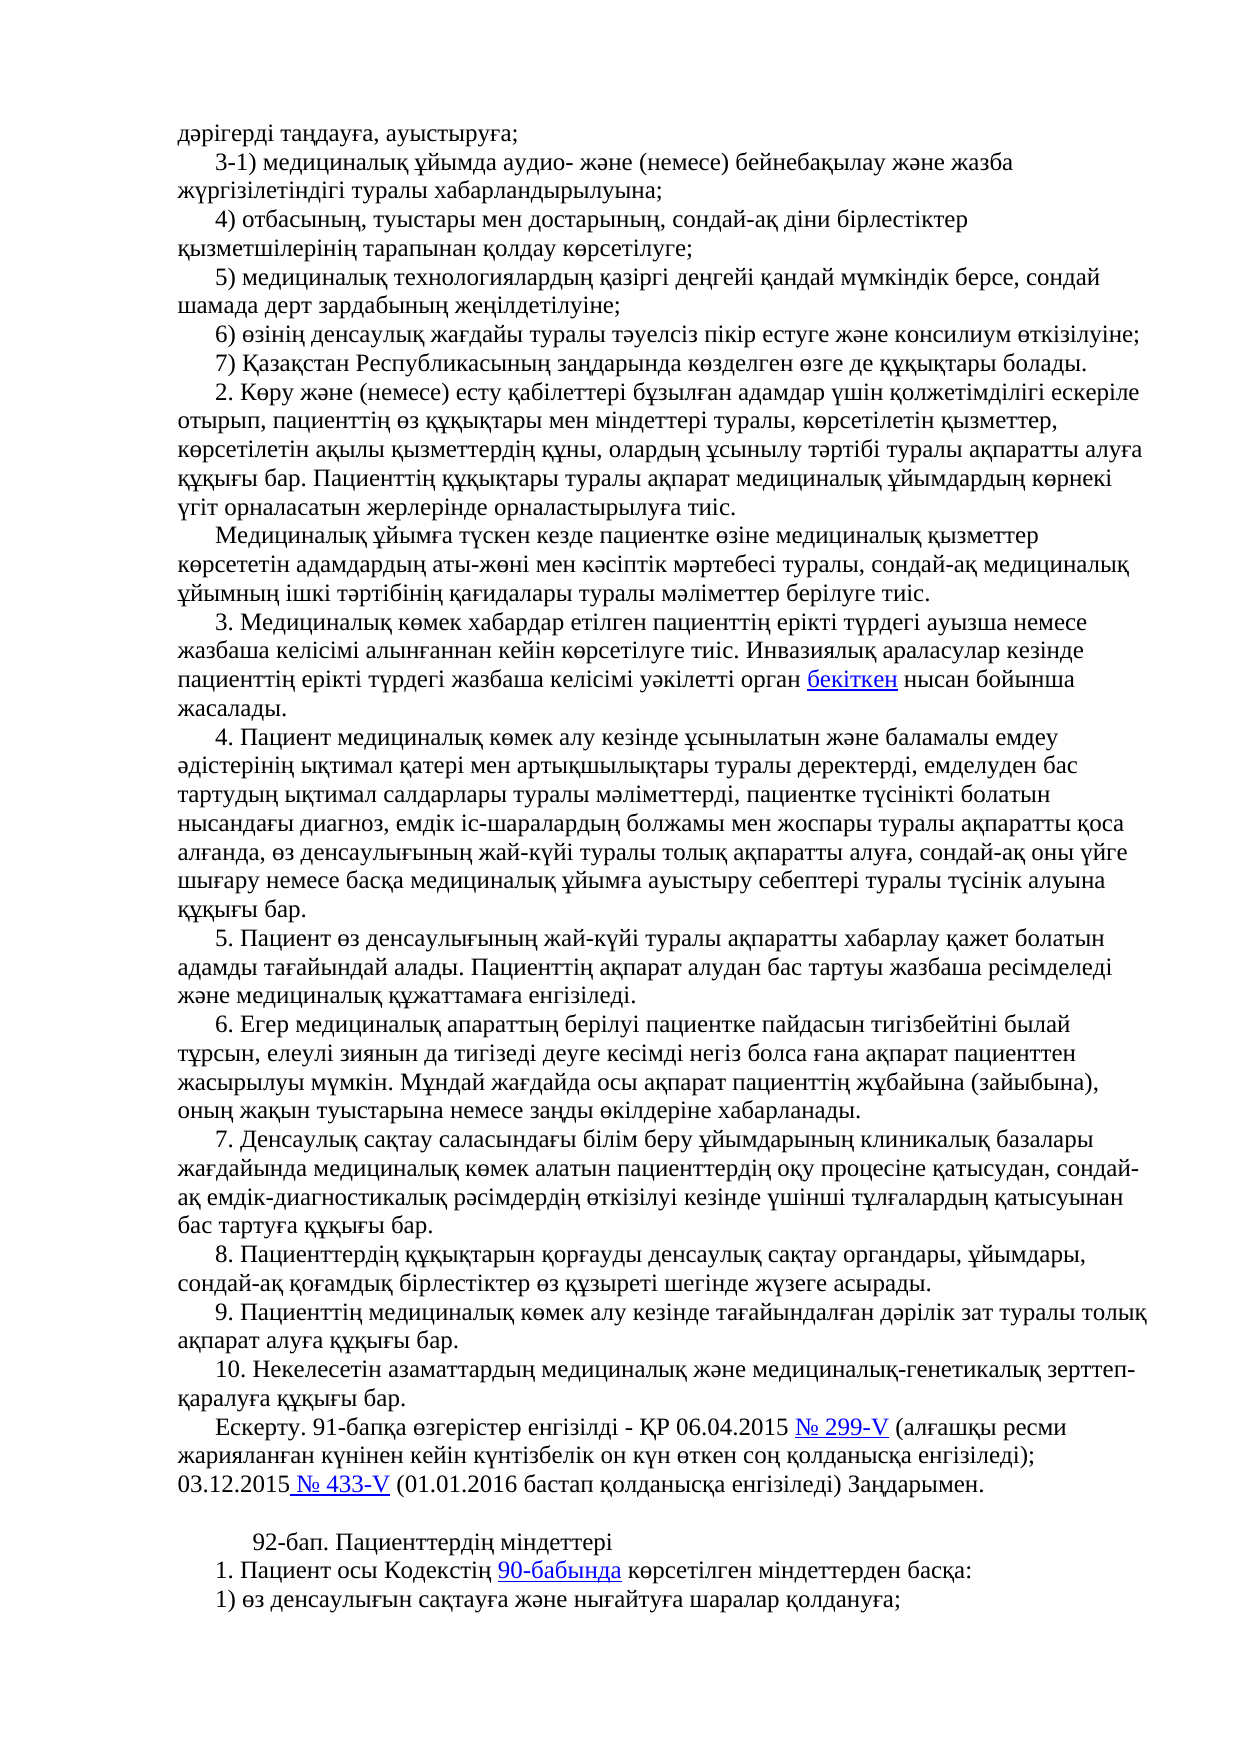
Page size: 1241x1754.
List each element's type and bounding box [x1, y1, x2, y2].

text [177, 118, 1152, 1613]
